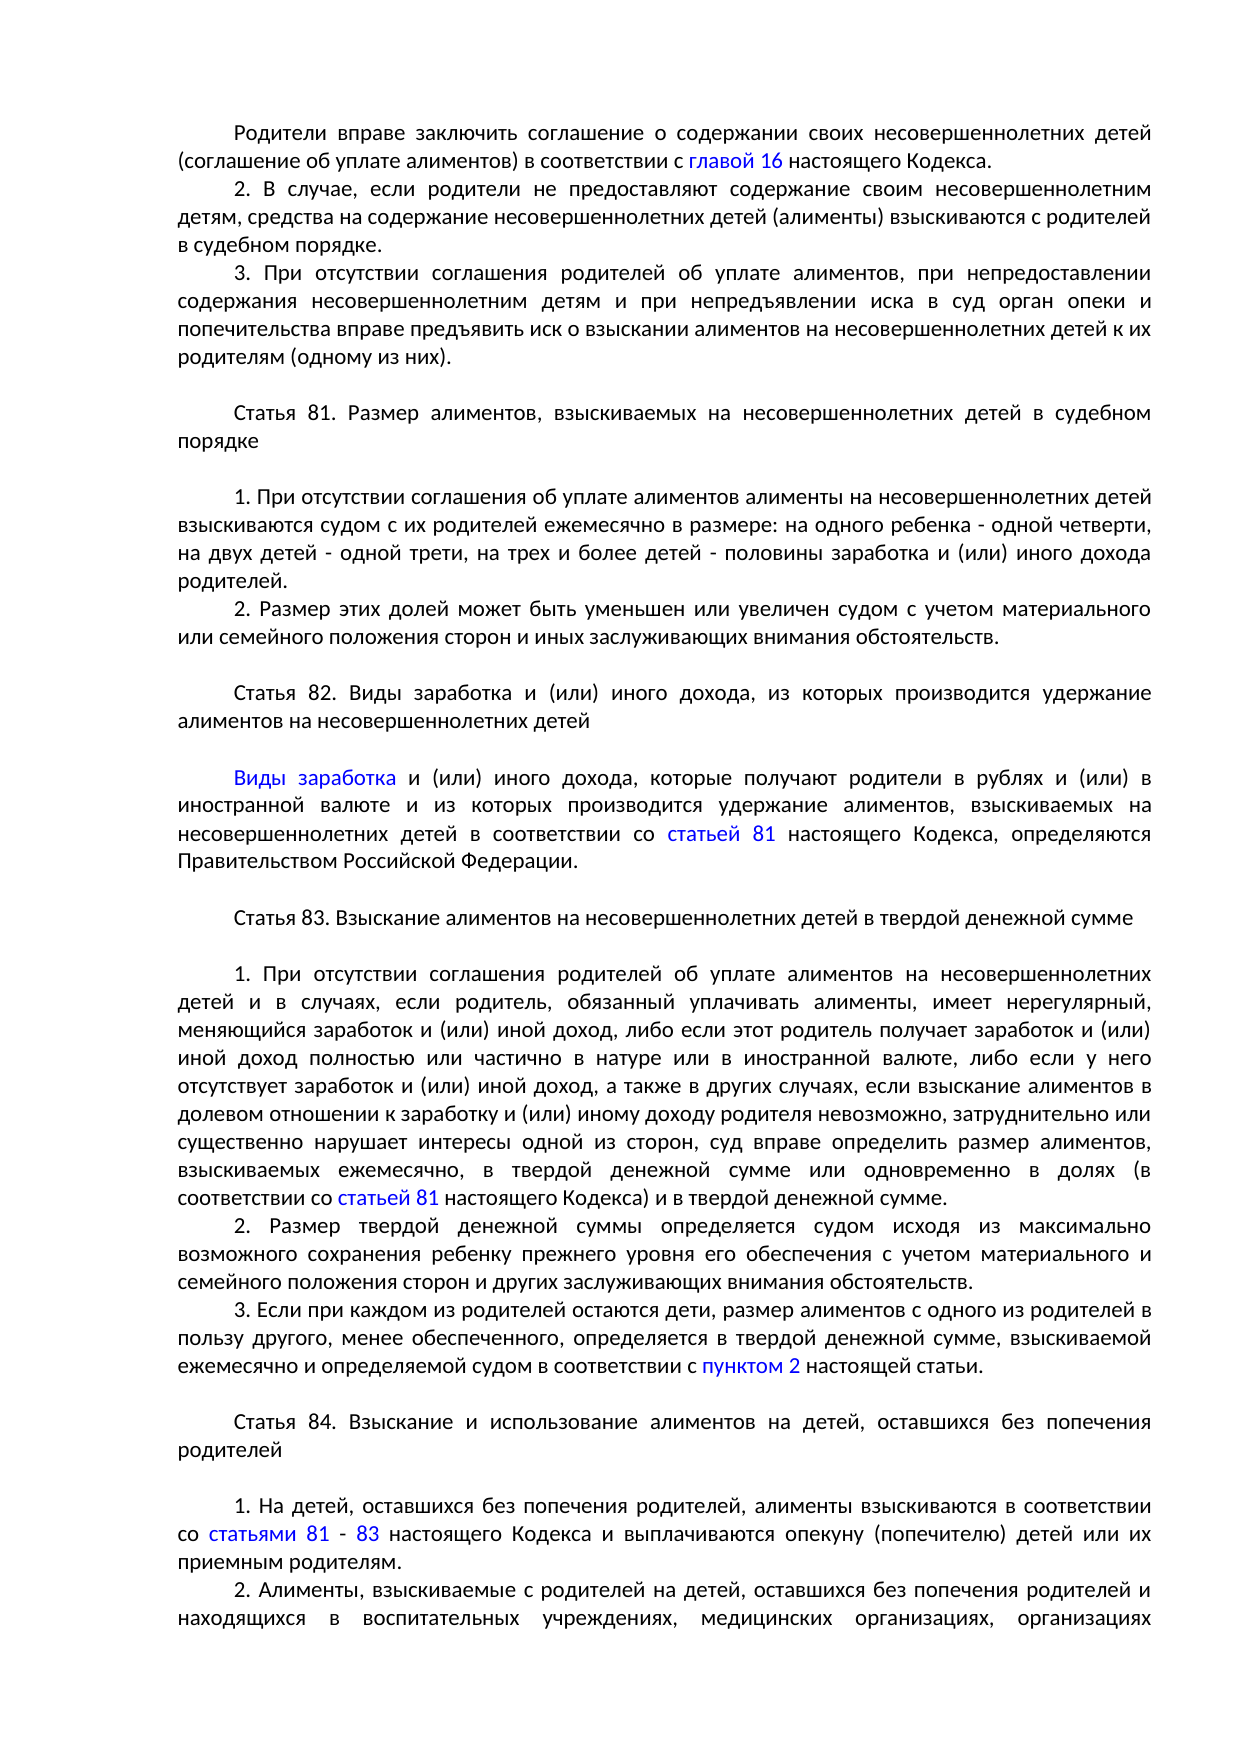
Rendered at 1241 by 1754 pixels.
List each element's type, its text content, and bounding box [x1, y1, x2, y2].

text Статья 82. Виды заработка и (или) иного дохода, из которых производится удержание алиментов на несовершеннолетних детей [177, 678, 1152, 734]
text 3. Если при каждом из родителей остаются дети, размер алиментов с одного из родителей в пользу другого, менее обеспеченного, определяется в твердой денежной сумме, взыскиваемой ежемесячно и определяемой судом в соответствии с пунктом 2 настоящей статьи. [177, 1295, 1152, 1379]
text 3. При отсутствии соглашения родителей об уплате алиментов, при непредоставлении содержания несовершеннолетним детям и при непредъявлении иска в суд орган опеки и попечительства вправе предъявить иск о взыскании алиментов на несовершеннолетних детей к их родителям (одному из них). [177, 258, 1152, 370]
text Родители вправе заключить соглашение о содержании своих несовершеннолетних детей (соглашение об уплате алиментов) в соответствии с главой 16 настоящего Кодекса. [177, 118, 1152, 174]
text Виды заработка и (или) иного дохода, которые получают родители в рублях и (или) в иностранной валюте и из которых производится удержание алиментов, взыскиваемых на несовершеннолетних детей в соответствии со статьей 81 настоящего Кодекса, определяются Правительством Российской Федерации. [177, 763, 1152, 875]
text Статья 84. Взыскание и использование алиментов на детей, оставшихся без попечения родителей [177, 1407, 1152, 1463]
text Статья 81. Размер алиментов, взыскиваемых на несовершеннолетних детей в судебном порядке [177, 398, 1152, 454]
text 1. При отсутствии соглашения об уплате алиментов алименты на несовершеннолетних детей взыскиваются судом с их родителей ежемесячно в размере: на одного ребенка - одной четверти, на двух детей - одной трети, на трех и более детей - половины заработка и (или) иного дохода родителей. [177, 482, 1152, 594]
text 1. На детей, оставшихся без попечения родителей, алименты взыскиваются в соответствии со статьями 81 - 83 настоящего Кодекса и выплачиваются опекуну (попечителю) детей или их приемным родителям. [177, 1491, 1152, 1575]
text 2. Размер твердой денежной суммы определяется судом исходя из максимально возможного сохранения ребенку прежнего уровня его обеспечения с учетом материального и семейного положения сторон и других заслуживающих внимания обстоятельств. [177, 1211, 1152, 1295]
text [177, 1575, 1152, 1631]
text 2. В случае, если родители не предоставляют содержание своим несовершеннолетним детям, средства на содержание несовершеннолетних детей (алименты) взыскиваются с родителей в судебном порядке. [177, 174, 1152, 258]
text 1. При отсутствии соглашения родителей об уплате алиментов на несовершеннолетних детей и в случаях, если родитель, обязанный уплачивать алименты, имеет нерегулярный, меняющийся заработок и (или) иной доход, либо если этот родитель получает заработок и (или) иной доход полностью или частично в натуре или в иностранной валюте, либо если у него отсутствует заработок и (или) иной доход, а также в других случаях, если взыскание алиментов в долевом отношении к заработку и (или) иному доходу родителя невозможно, затруднительно или существенно нарушает интересы одной из сторон, суд вправе определить размер алиментов, взыскиваемых ежемесячно, в твердой денежной сумме или одновременно в долях (в соответствии со статьей 81 настоящего Кодекса) и в твердой денежной сумме. [177, 959, 1152, 1211]
text Статья 83. Взыскание алиментов на несовершеннолетних детей в твердой денежной сумме [177, 903, 1152, 931]
text 2. Размер этих долей может быть уменьшен или увеличен судом с учетом материального или семейного положения сторон и иных заслуживающих внимания обстоятельств. [177, 594, 1152, 651]
